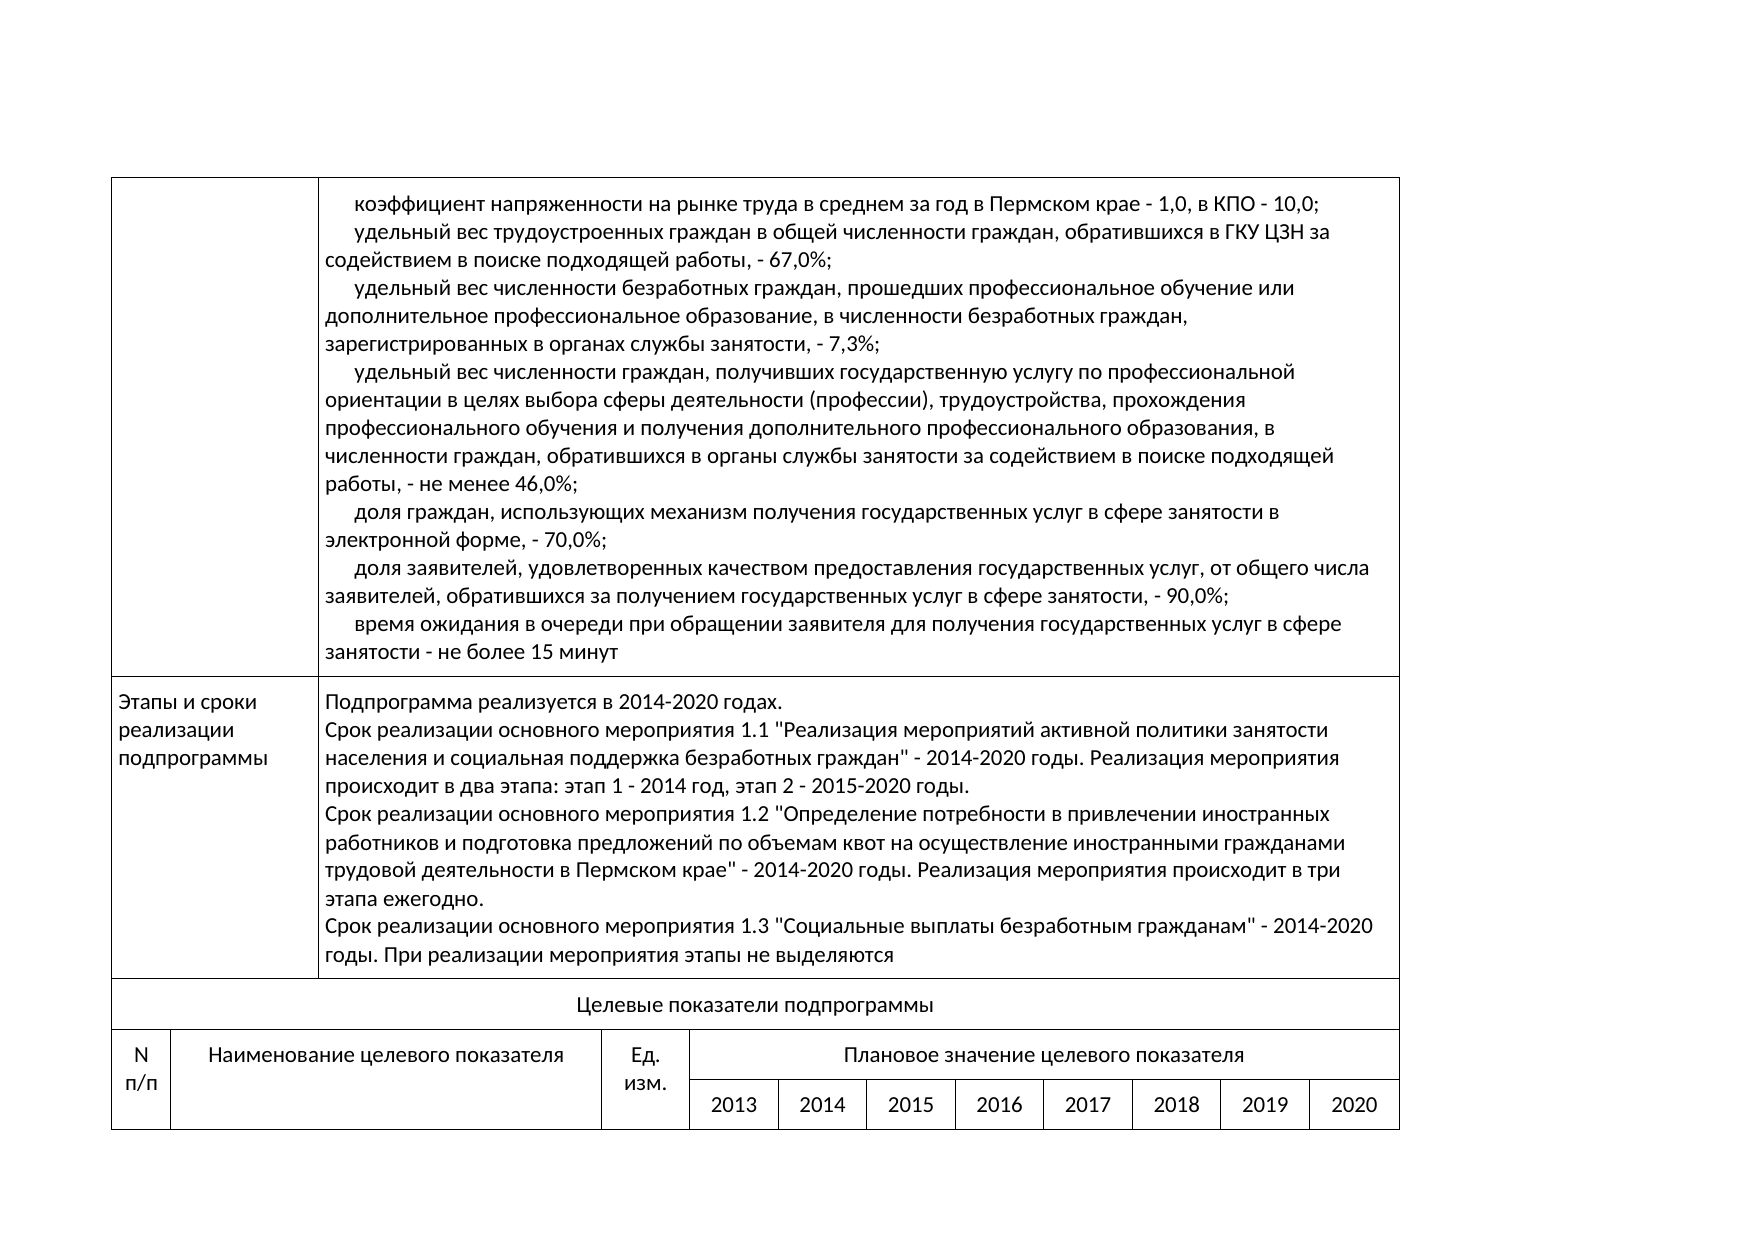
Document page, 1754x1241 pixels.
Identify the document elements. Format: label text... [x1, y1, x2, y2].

table_cell Целевые показатели подпрограммы [112, 979, 1399, 1029]
table_cell Ед. изм. [602, 1030, 689, 1129]
table_cell Наименование целевого показателя [171, 1030, 601, 1129]
table_cell N п/п [112, 1030, 170, 1129]
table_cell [112, 178, 318, 676]
table_cell 2016 год [956, 1080, 1043, 1129]
table_cell 2019 год [1221, 1080, 1309, 1129]
table_cell 2013 год [690, 1080, 778, 1129]
table_cell 2015 год [867, 1080, 955, 1129]
table_cell Плановое значение целевого показателя [690, 1030, 1399, 1079]
table_cell 2014 год [779, 1080, 866, 1129]
table_cell Подпрограмма реализуется в 2014-2020 годах. Срок реализации основного мероприятия 1.1 "Реализация мероприятий активной политики занятости населения и социальная поддержка безработных граждан" - 2014-2020 годы. Реализация мероприятия происходит в два этапа: этап 1 - 2014 год, этап 2 - 2015-2020 годы. Срок реализации основного мероприятия 1.2 "Определение потребности в привлечении иностранных работников и подготовка предложений по объемам квот на осуществление иностранными гражданами трудовой деятельности в Пермском крае" - 2014-2020 годы. Реализация мероприятия происходит в три этапа ежегодно. Срок реализации основного мероприятия 1.3 "Социальные выплаты безработным гражданам" - 2014-2020 годы. При реализации мероприятия этапы не выделяются [319, 677, 1399, 978]
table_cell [319, 178, 1399, 676]
table_cell 2020 год [1310, 1080, 1399, 1129]
table_cell 2018 год [1133, 1080, 1220, 1129]
table_cell 2017 год [1044, 1080, 1132, 1129]
table_cell Этапы и сроки реализации подпрограммы [112, 677, 318, 978]
